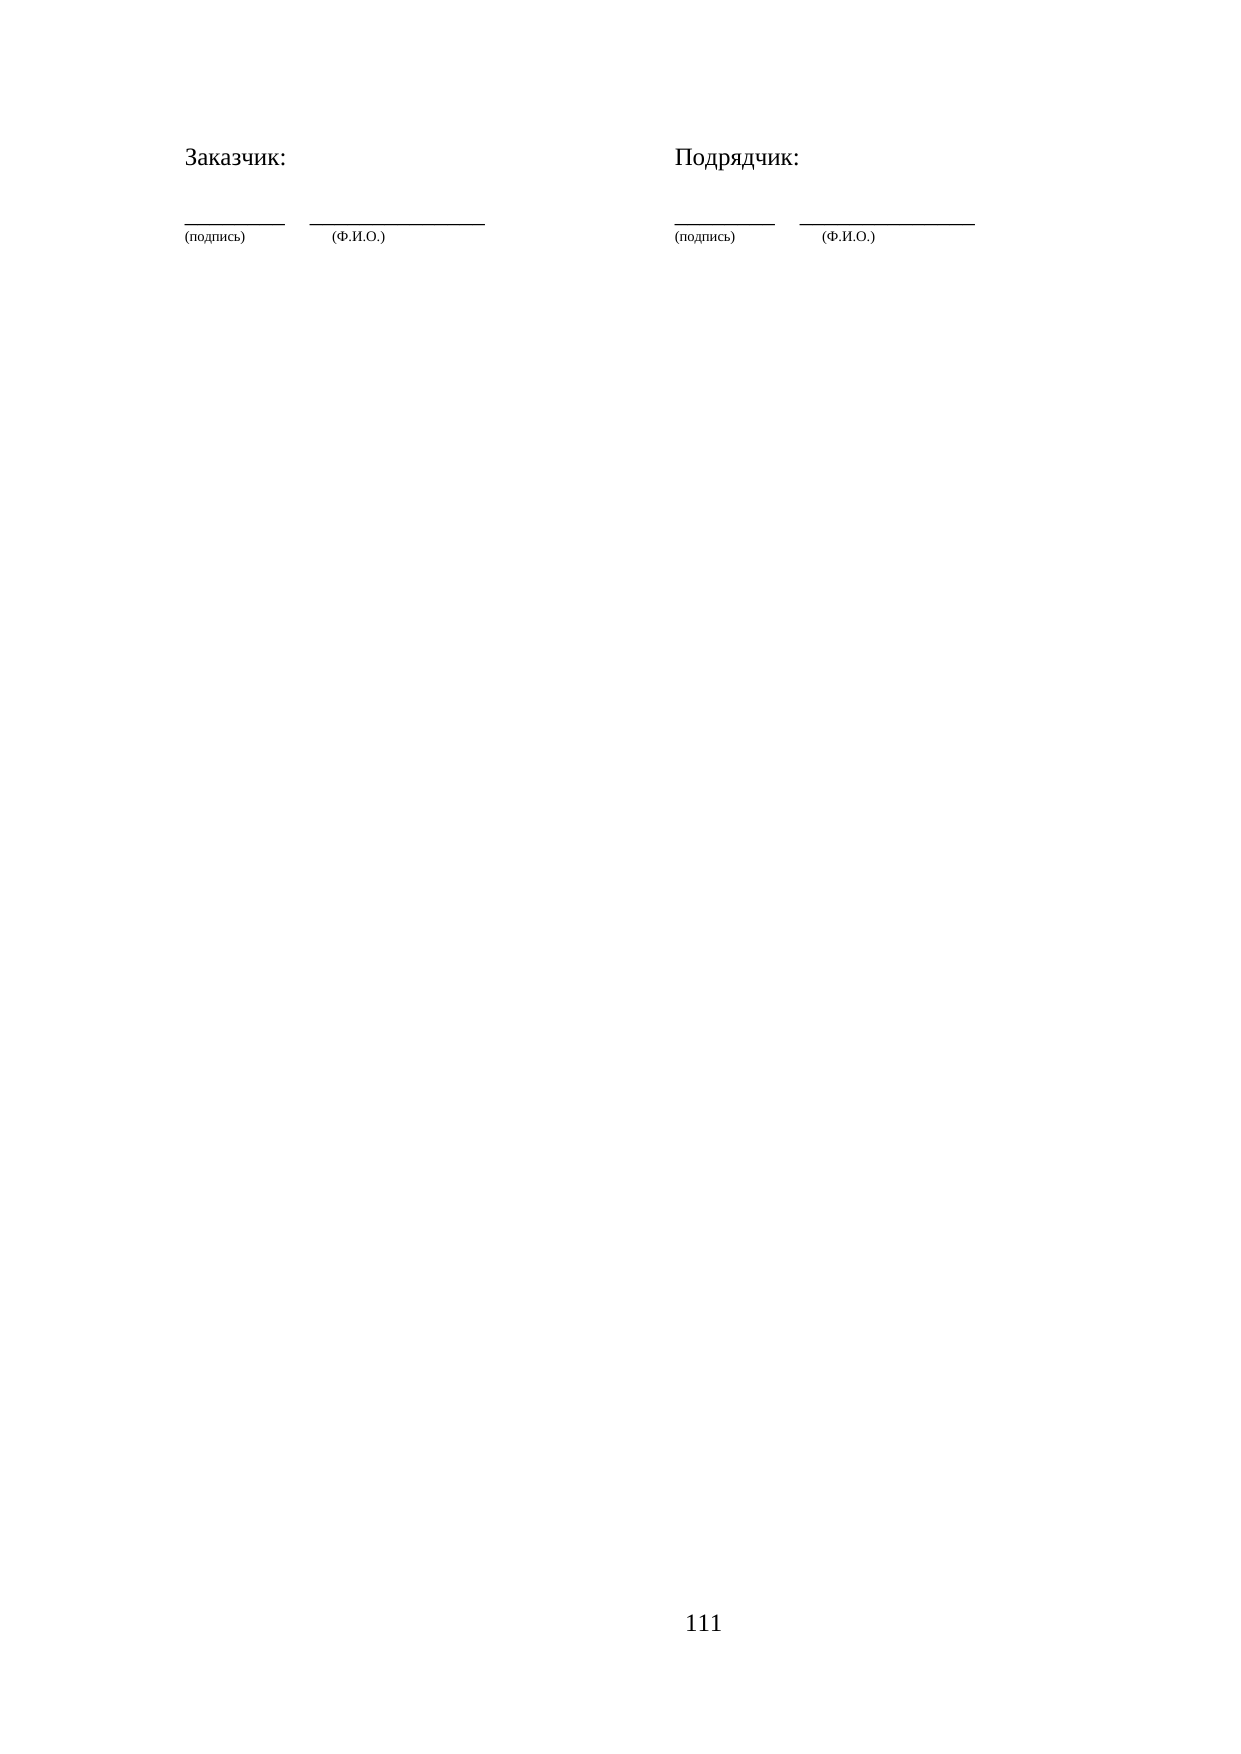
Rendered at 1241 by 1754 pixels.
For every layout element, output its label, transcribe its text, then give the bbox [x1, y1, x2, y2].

table_header Заказчик: ________ ______________ (подпись) (Ф.И.О.) [173, 142, 663, 358]
table_header Подрядчик: ________ ______________ (подпись) (Ф.И.О.) [663, 142, 1094, 358]
